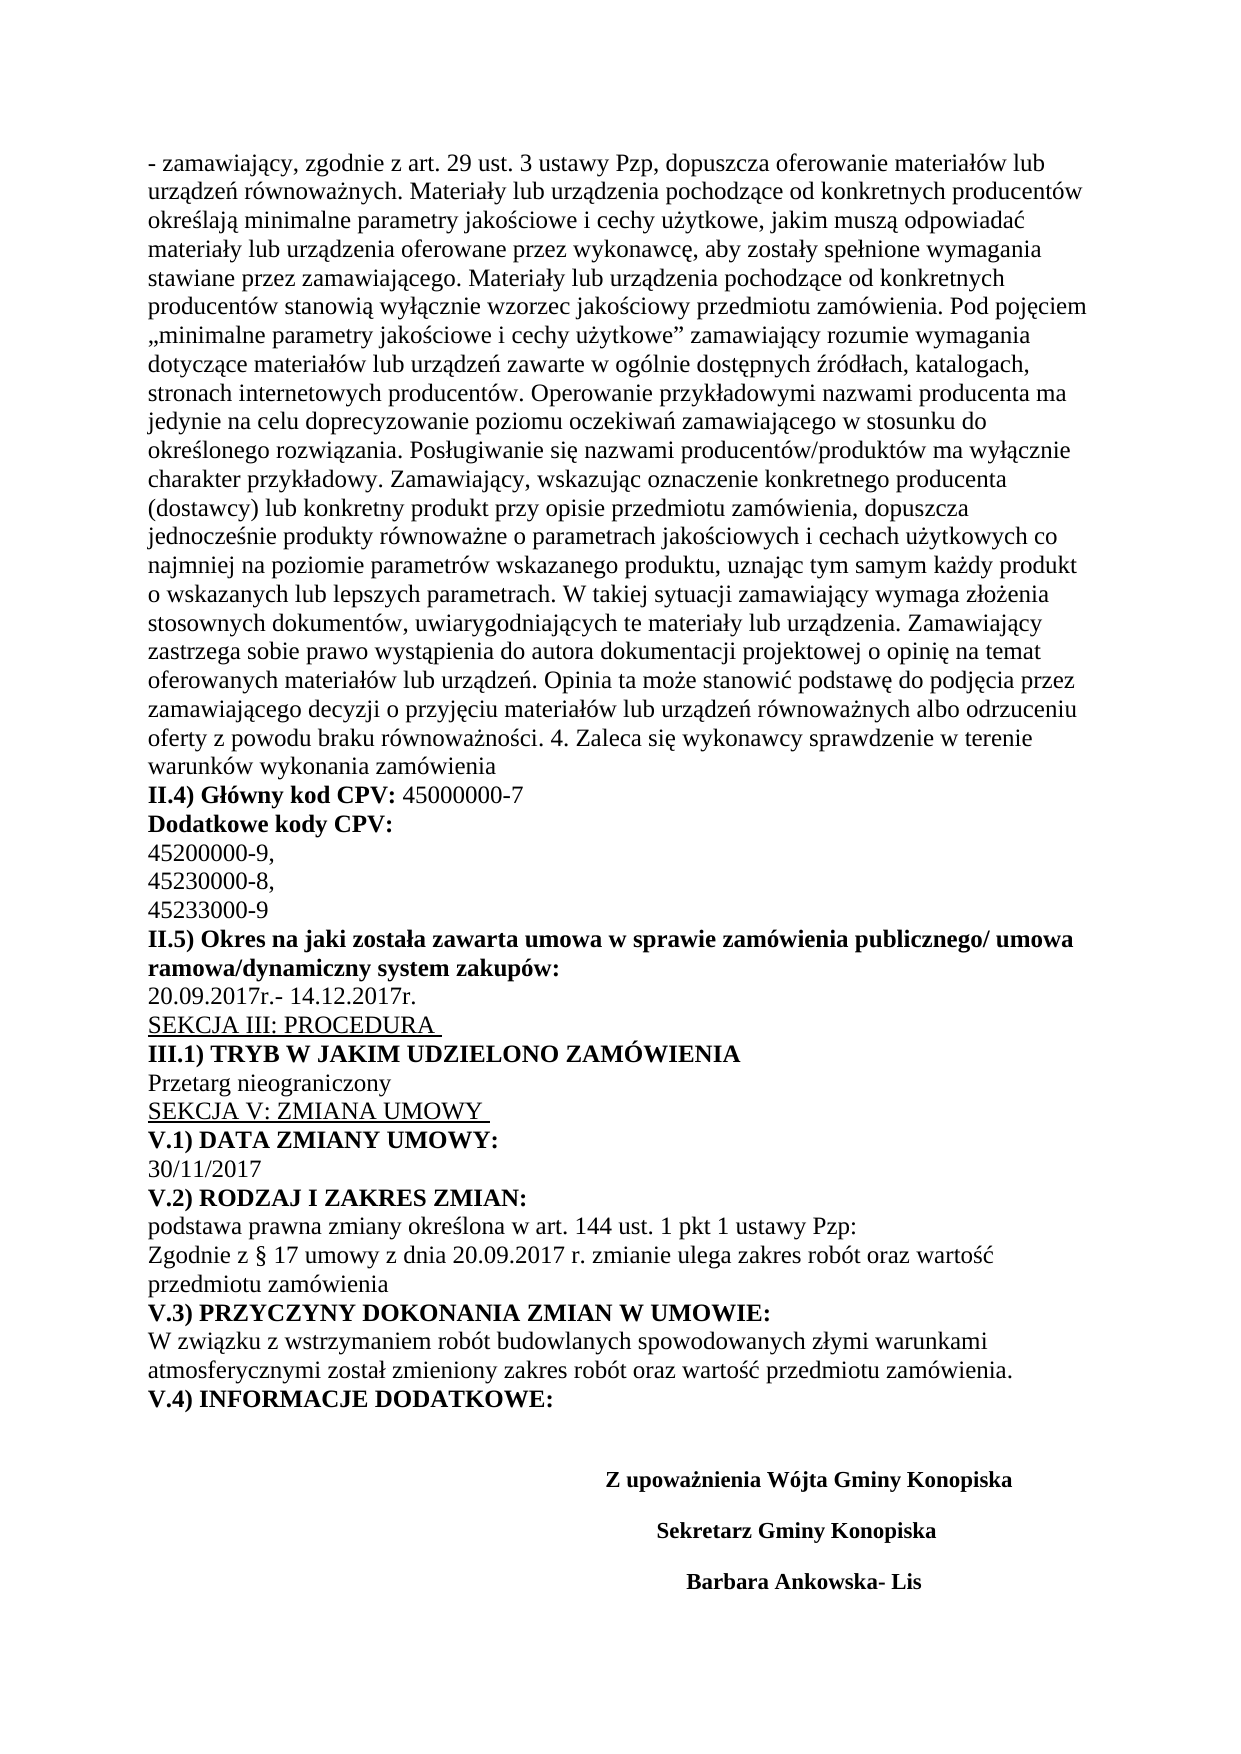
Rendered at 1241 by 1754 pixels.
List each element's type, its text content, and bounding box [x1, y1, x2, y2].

text SEKCJA III: PROCEDURA [148, 1010, 1093, 1039]
text 45200000-9, [148, 838, 1093, 866]
text III.1) TRYB W JAKIM UDZIELONO ZAMÓWIENIA [148, 1039, 1093, 1068]
text Przetarg nieograniczony [148, 1068, 1093, 1096]
text V.1) DATA ZMIANY UMOWY: 30/11/2017 [148, 1125, 1093, 1183]
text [148, 148, 1093, 838]
text Barbara Ankowska- Lis [148, 1568, 1093, 1594]
text V.4) INFORMACJE DODATKOWE: [148, 1384, 1093, 1413]
text Sekretarz Gminy Konopiska [148, 1517, 1093, 1543]
text podstawa prawna zmiany określona w art. 144 ust. 1 pkt 1 ustawy Pzp: Zgodnie z § 17 umowy z dnia 20.09.2017 r. zmianie ulega zakres robót oraz wartość przedmiotu zamówienia [148, 1211, 1093, 1298]
text 45233000-9 [148, 895, 1093, 924]
text V.2) RODZAJ I ZAKRES ZMIAN: [148, 1183, 1093, 1211]
text V.3) PRZYCZYNY DOKONANIA ZMIAN W UMOWIE: W związku z wstrzymaniem robót budowlanych spowodowanych złymi warunkami atmosferycznymi został zmieniony zakres robót oraz wartość przedmiotu zamówienia. [148, 1298, 1093, 1384]
text 45230000-8, [148, 866, 1093, 895]
text SEKCJA V: ZMIANA UMOWY [148, 1096, 1093, 1125]
text II.5) Okres na jaki została zawarta umowa w sprawie zamówienia publicznego/ umowa ramowa/dynamiczny system zakupów: 20.09.2017r.- 14.12.2017r. [148, 924, 1093, 1010]
text Z upoważnienia Wójta Gminy Konopiska [148, 1466, 1093, 1492]
